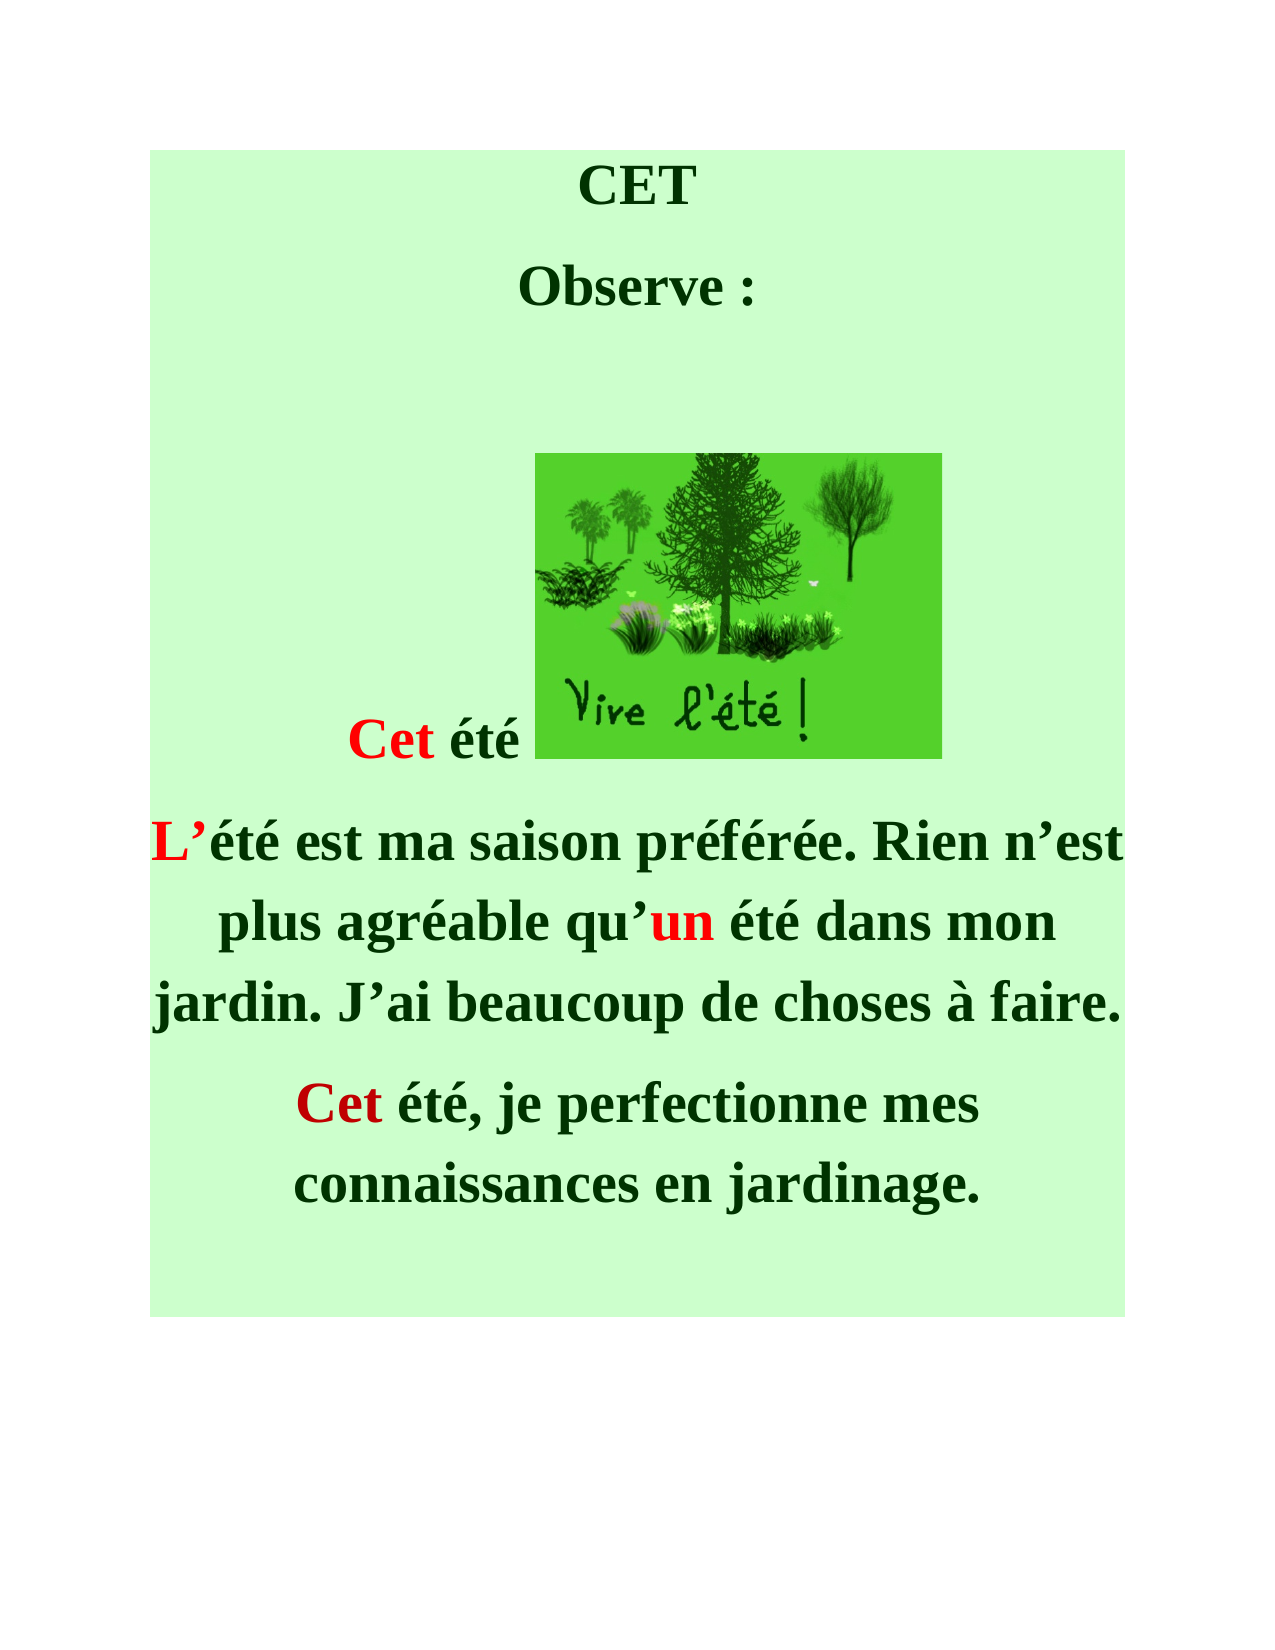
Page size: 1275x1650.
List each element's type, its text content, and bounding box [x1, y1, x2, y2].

picture [535, 453, 943, 759]
text CET [150, 150, 1125, 217]
text L’été est ma saison préférée. Rien n’est plus agréable qu’un été dans mon jardin. J’ai beaucoup de choses à faire. [150, 806, 1125, 1034]
text Cet été, je perfectionne mes connaissances en jardinage. [150, 1068, 1125, 1215]
text Observe : [150, 251, 1125, 318]
